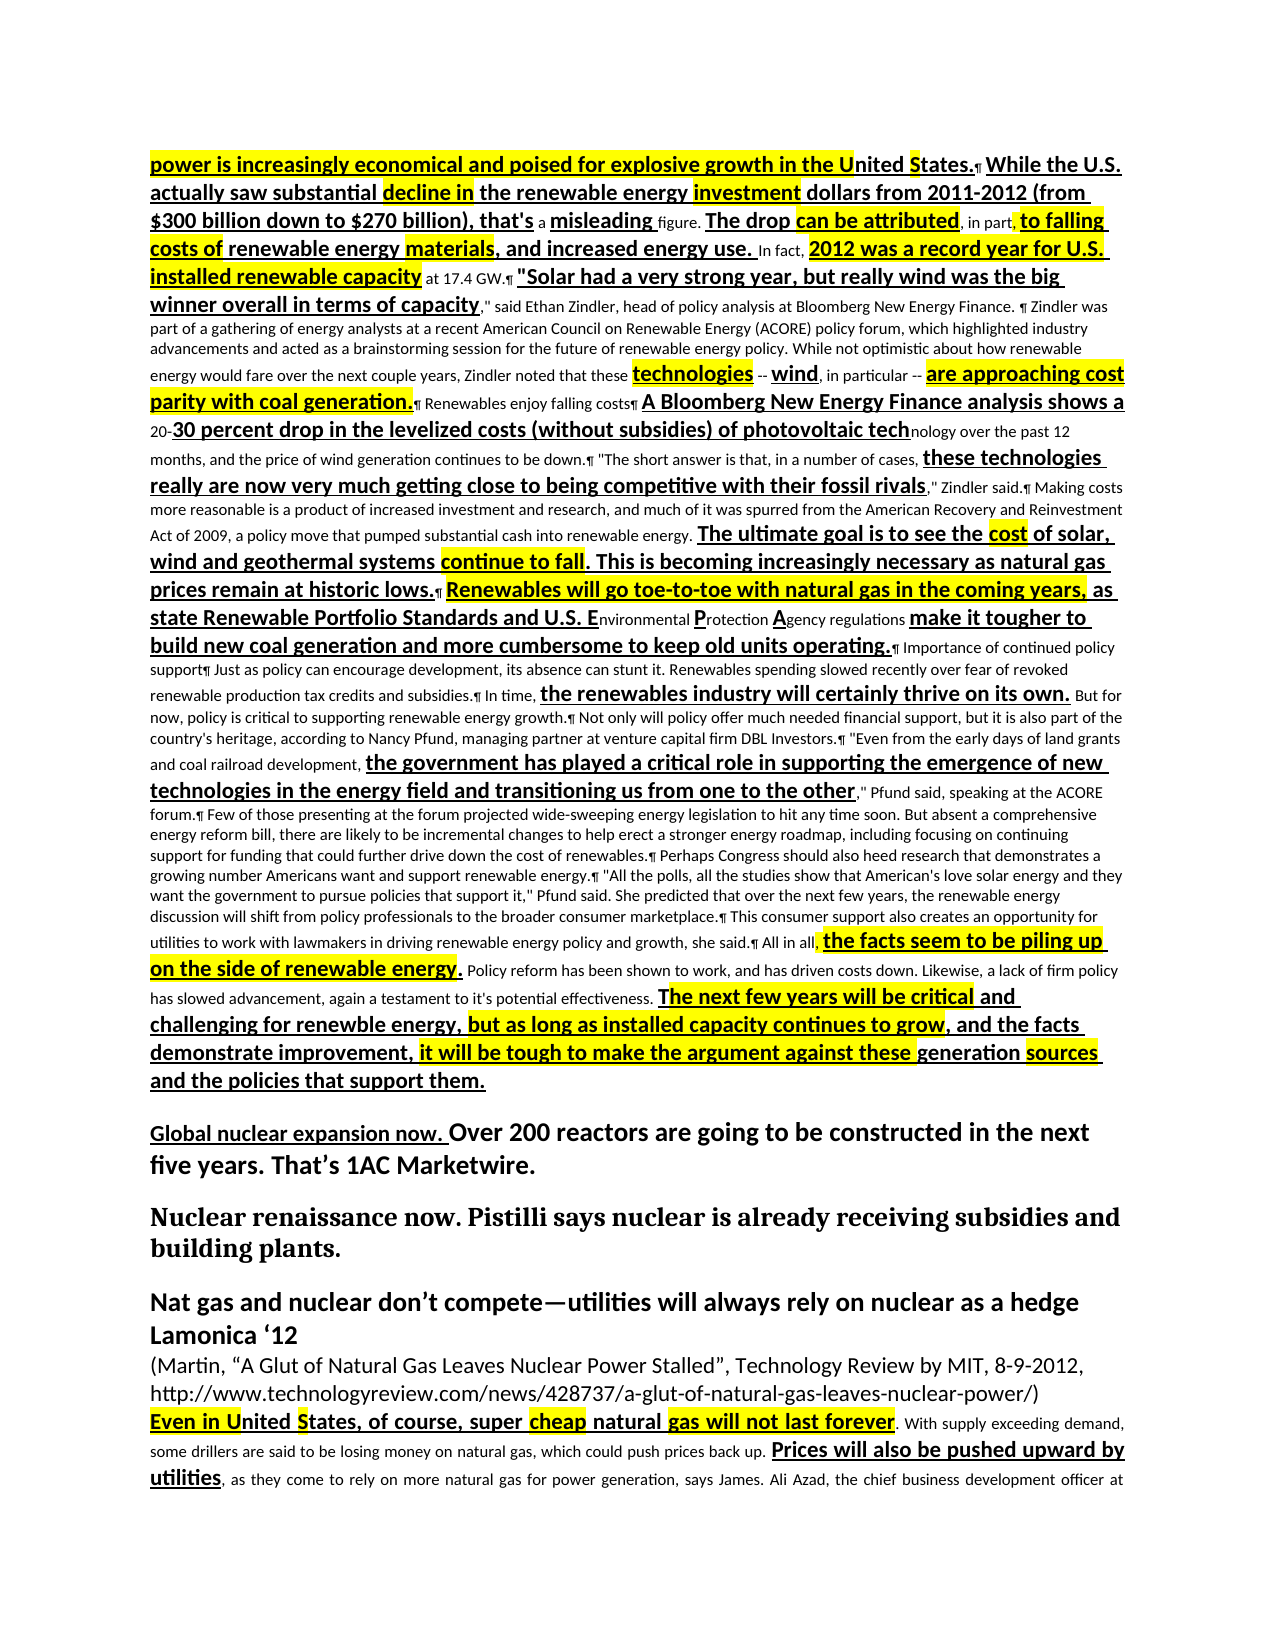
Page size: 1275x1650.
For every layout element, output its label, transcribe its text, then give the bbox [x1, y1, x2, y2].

text (Martin, “A Glut of Natural Gas Leaves Nuclear Power Stalled”, Technology Review by MIT, 8-9-2012, http://www.technologyreview.com/news/428737/a-glut-of-natural-gas-leaves-nuclear-power/) [150, 1351, 1125, 1407]
subtitle Nuclear renaissance now. Pistilli says nuclear is already receiving subsidies and building plants. [150, 1202, 1125, 1264]
text Lamonica ‘12 [150, 1318, 1125, 1351]
subtitle Global nuclear expansion now. Over 200 reactors are going to be constructed in the next five years. That’s 1AC Marketwire. [150, 1115, 1125, 1181]
subtitle Nat gas and nuclear don’t compete—utilities will always rely on nuclear as a hedge [150, 1285, 1125, 1318]
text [150, 1407, 1125, 1491]
